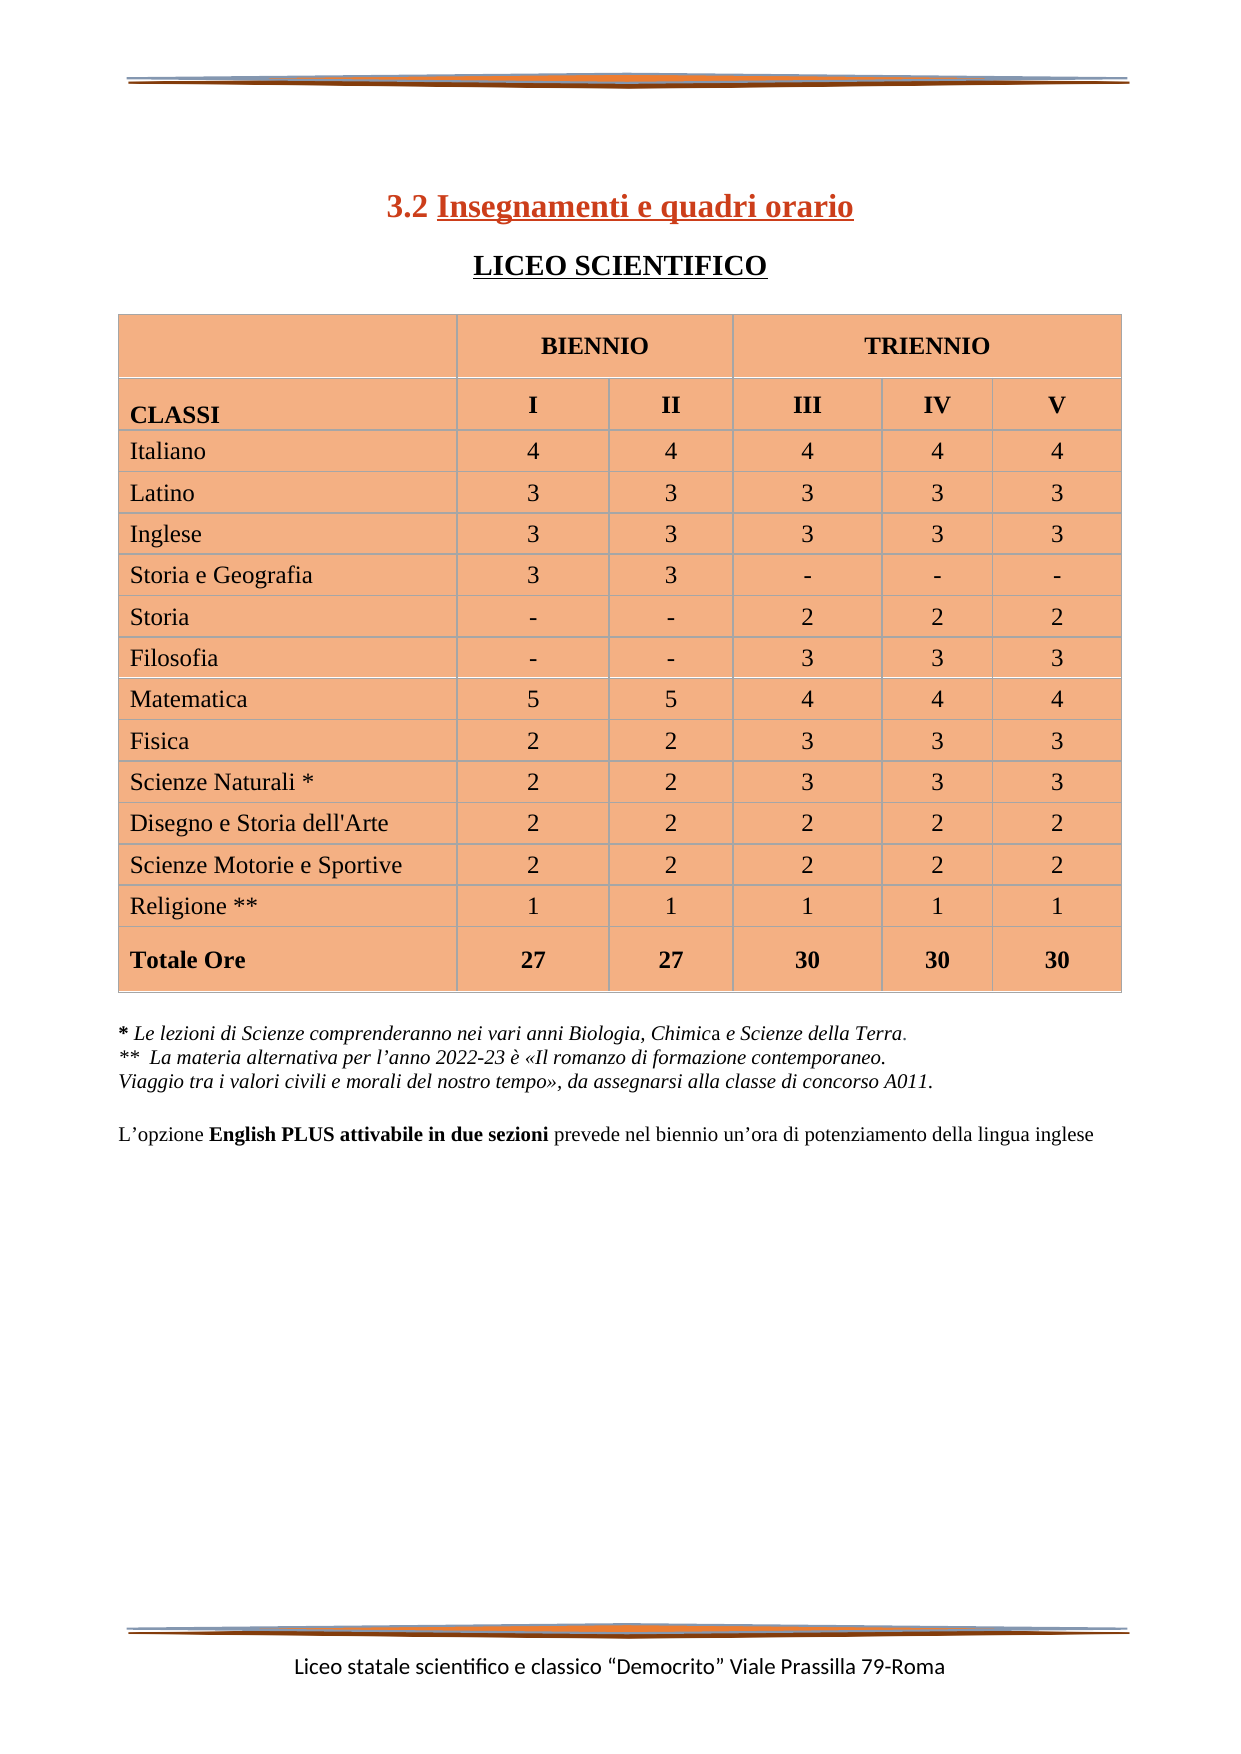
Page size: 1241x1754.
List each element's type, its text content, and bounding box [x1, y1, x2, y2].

table_cell 3 [993, 472, 1121, 512]
table_cell 3 [610, 472, 732, 512]
table_cell 2 [883, 803, 992, 843]
table_cell Scienze Naturali * [119, 762, 456, 801]
table_cell 30 [993, 927, 1121, 991]
table_cell 4 [993, 431, 1121, 471]
table_cell 3 [458, 514, 608, 553]
table_cell 1 [993, 886, 1121, 926]
table_cell 4 [883, 679, 992, 719]
table_cell 5 [458, 679, 608, 719]
table_cell - [610, 596, 732, 636]
table_cell Religione ** [119, 886, 456, 926]
table_cell 2 [610, 803, 732, 843]
text Viaggio tra i valori civili e morali del nostro tempo», da assegnarsi alla classe di concorso A011. [118, 1069, 1122, 1093]
table_cell 3 [993, 638, 1121, 677]
table_cell Fisica [119, 720, 456, 760]
table_cell 3 [734, 720, 881, 760]
table_cell Inglese [119, 514, 456, 553]
table_cell 3 [993, 720, 1121, 760]
table_cell - [734, 555, 881, 595]
table_cell 3 [883, 514, 992, 553]
table_cell 27 [610, 927, 732, 991]
table_cell II [610, 379, 732, 429]
table_cell 5 [610, 679, 732, 719]
table_cell 2 [734, 803, 881, 843]
table_cell 3 [993, 514, 1121, 553]
table_cell 3 [734, 472, 881, 512]
table_cell 2 [993, 803, 1121, 843]
table_cell 4 [993, 679, 1121, 719]
table_cell Italiano [119, 431, 456, 471]
table_cell 2 [734, 596, 881, 636]
table_cell 2 [458, 762, 608, 801]
table_cell 2 [993, 596, 1121, 636]
text L’opzione English PLUS attivabile in due sezioni prevede nel biennio un’ora di potenziamento della lingua inglese [118, 1122, 1122, 1146]
table_cell 3 [883, 720, 992, 760]
table_cell 2 [610, 720, 732, 760]
table_cell 1 [610, 886, 732, 926]
table_cell 3 [734, 514, 881, 553]
table_cell 4 [734, 679, 881, 719]
table_cell 2 [458, 845, 608, 884]
table_cell 4 [734, 431, 881, 471]
table_cell 1 [883, 886, 992, 926]
table_cell 3 [610, 514, 732, 553]
table_cell 27 [458, 927, 608, 991]
text ** La materia alternativa per l’anno 2022-23 è «Il romanzo di formazione contemporaneo. [118, 1045, 1122, 1069]
table_cell CLASSI [119, 379, 456, 429]
table_cell 4 [883, 431, 992, 471]
table_header [119, 315, 456, 377]
table_cell 2 [993, 845, 1121, 884]
table_cell 3 [734, 762, 881, 801]
table_header TRIENNIO [734, 315, 1121, 377]
table_cell 4 [610, 431, 732, 471]
table_cell V [993, 379, 1121, 429]
table_cell 30 [883, 927, 992, 991]
table_cell I [458, 379, 608, 429]
table_cell Filosofia [119, 638, 456, 677]
table_header BIENNIO [458, 315, 732, 377]
table_cell 1 [458, 886, 608, 926]
table_cell Totale Ore [119, 927, 456, 991]
table_cell 2 [610, 845, 732, 884]
table_cell 2 [734, 845, 881, 884]
table_cell 3 [993, 762, 1121, 801]
table_cell Storia e Geografia [119, 555, 456, 595]
table_cell 3 [610, 555, 732, 595]
table_cell - [458, 596, 608, 636]
table_cell III [734, 379, 881, 429]
table_cell 2 [883, 596, 992, 636]
table_cell 3 [883, 762, 992, 801]
table_cell 2 [610, 762, 732, 801]
table_cell - [993, 555, 1121, 595]
table_cell 1 [734, 886, 881, 926]
text LICEO SCIENTIFICO [118, 248, 1122, 282]
table_cell Disegno e Storia dell'Arte [119, 803, 456, 843]
table_cell - [883, 555, 992, 595]
table_cell - [458, 638, 608, 677]
table_cell 30 [734, 927, 881, 991]
table_cell 4 [458, 431, 608, 471]
table_cell 3 [883, 638, 992, 677]
text * Le lezioni di Scienze comprenderanno nei vari anni Biologia, Chimica e Scienze della Terra. [118, 1021, 1122, 1045]
table_cell 3 [883, 472, 992, 512]
table_cell 2 [458, 803, 608, 843]
table_cell Matematica [119, 679, 456, 719]
table_cell 2 [458, 720, 608, 760]
table_cell - [610, 638, 732, 677]
table_cell Scienze Motorie e Sportive [119, 845, 456, 884]
text 3.2 Insegnamenti e quadri orario [118, 186, 1122, 224]
table_cell Storia [119, 596, 456, 636]
table_cell IV [883, 379, 992, 429]
table_cell 2 [883, 845, 992, 884]
table_cell Latino [119, 472, 456, 512]
table_cell 3 [734, 638, 881, 677]
table_cell 3 [458, 472, 608, 512]
table_cell 3 [458, 555, 608, 595]
